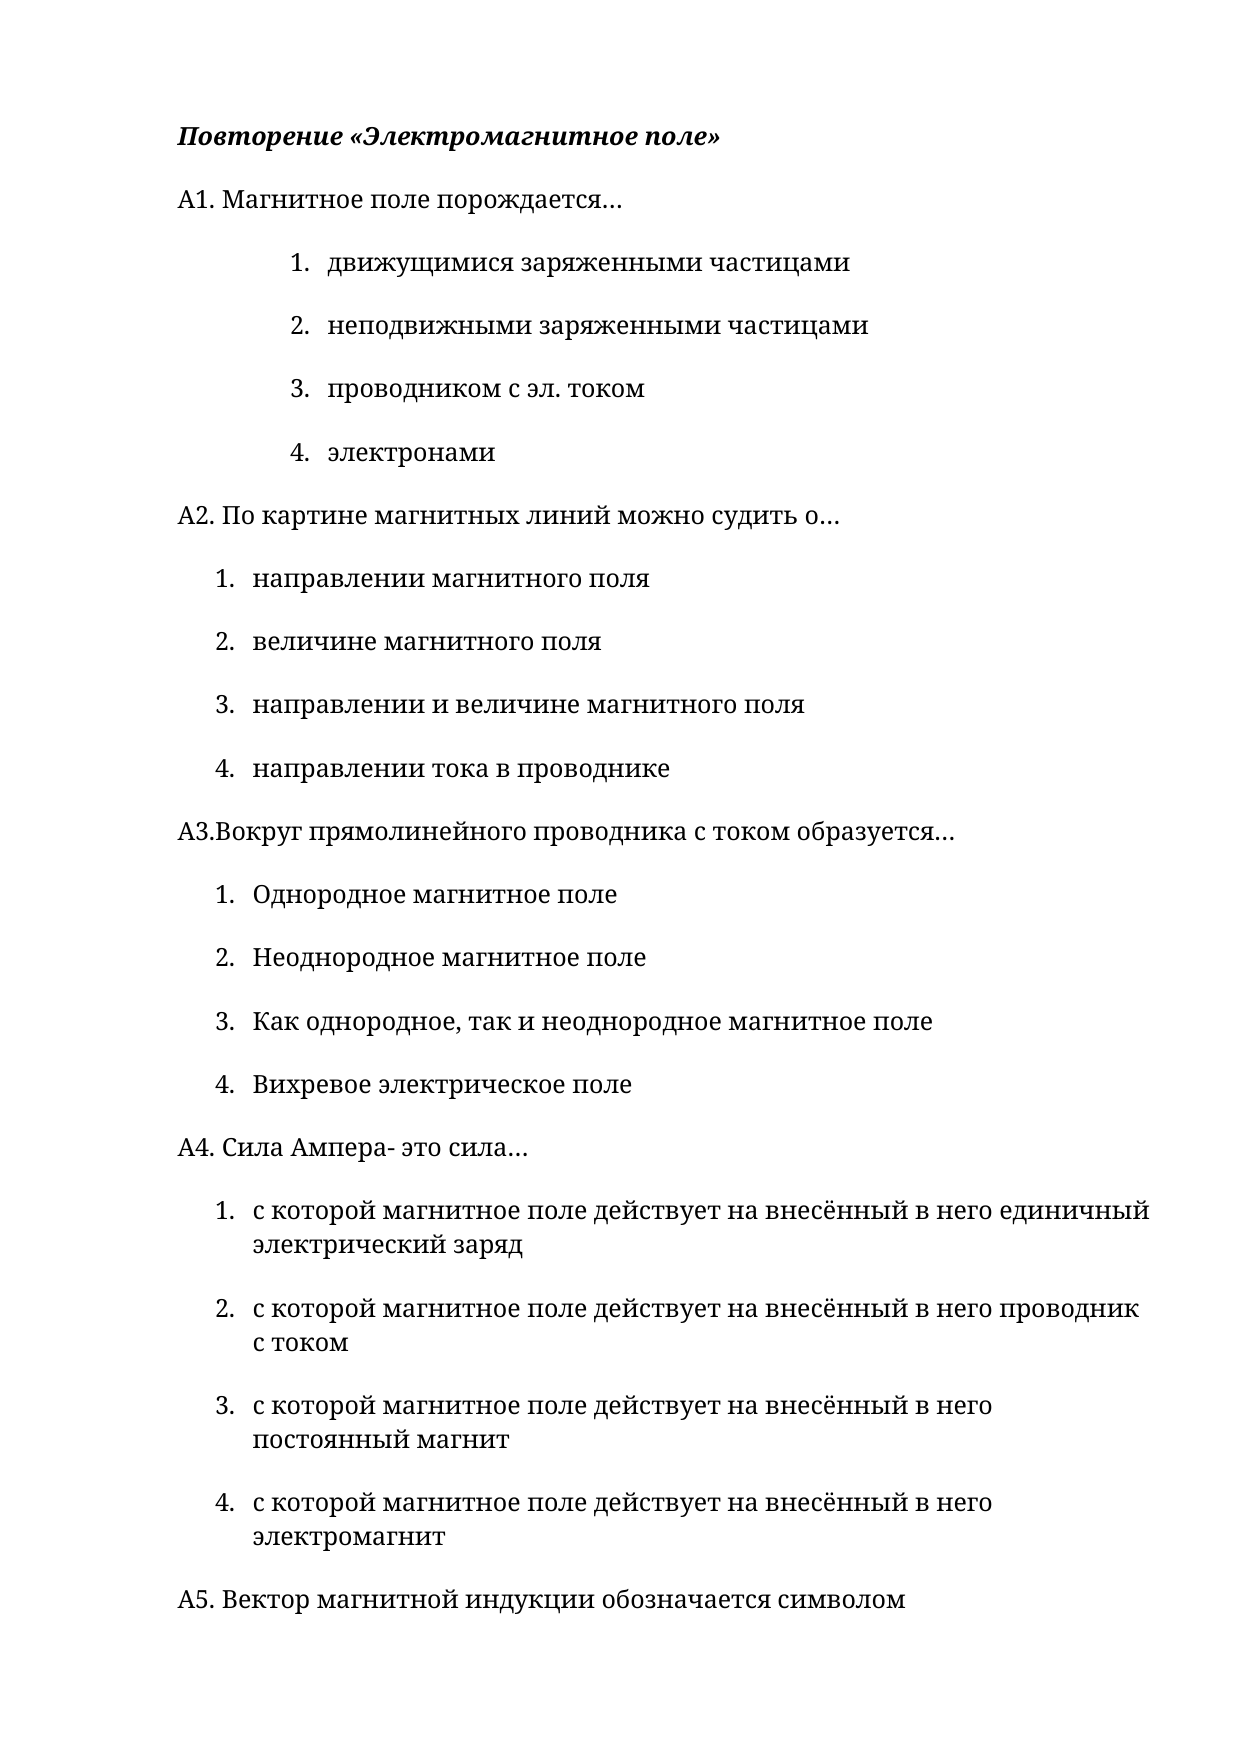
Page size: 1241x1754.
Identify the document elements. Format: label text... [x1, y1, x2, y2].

list Как однородное, так и неоднородное магнитное поле [215, 1003, 1152, 1037]
list величине магнитного поля [215, 624, 1152, 658]
list направлении тока в проводнике [215, 750, 1152, 784]
list с которой магнитное поле действует на внесённый в него проводник с током [215, 1290, 1152, 1358]
text А4. Сила Ампера- это сила… [177, 1130, 1152, 1164]
list неподвижными заряженными частицами [290, 308, 1152, 342]
list направлении и величине магнитного поля [215, 687, 1152, 721]
text А2. По картине магнитных линий можно судить о… [177, 497, 1152, 532]
list электронами [290, 434, 1152, 468]
list направлении магнитного поля [215, 561, 1152, 595]
list Вихревое электрическое поле [215, 1067, 1152, 1101]
list Неоднородное магнитное поле [215, 940, 1152, 974]
list проводником с эл. током [290, 371, 1152, 405]
list с которой магнитное поле действует на внесённый в него постоянный магнит [215, 1388, 1152, 1456]
list движущимися заряженными частицами [290, 244, 1152, 279]
text А5. Вектор магнитной индукции обозначается символом [177, 1582, 1152, 1616]
list с которой магнитное поле действует на внесённый в него единичный электрический заряд [215, 1193, 1152, 1261]
list Однородное магнитное поле [215, 877, 1152, 911]
text А3.Вокруг прямолинейного проводника с током образуется… [177, 814, 1152, 848]
text А1. Магнитное поле порождается… [177, 181, 1152, 215]
text Повторение «Электромагнитное поле» [177, 118, 1152, 152]
list с которой магнитное поле действует на внесённый в него электромагнит [215, 1485, 1152, 1553]
